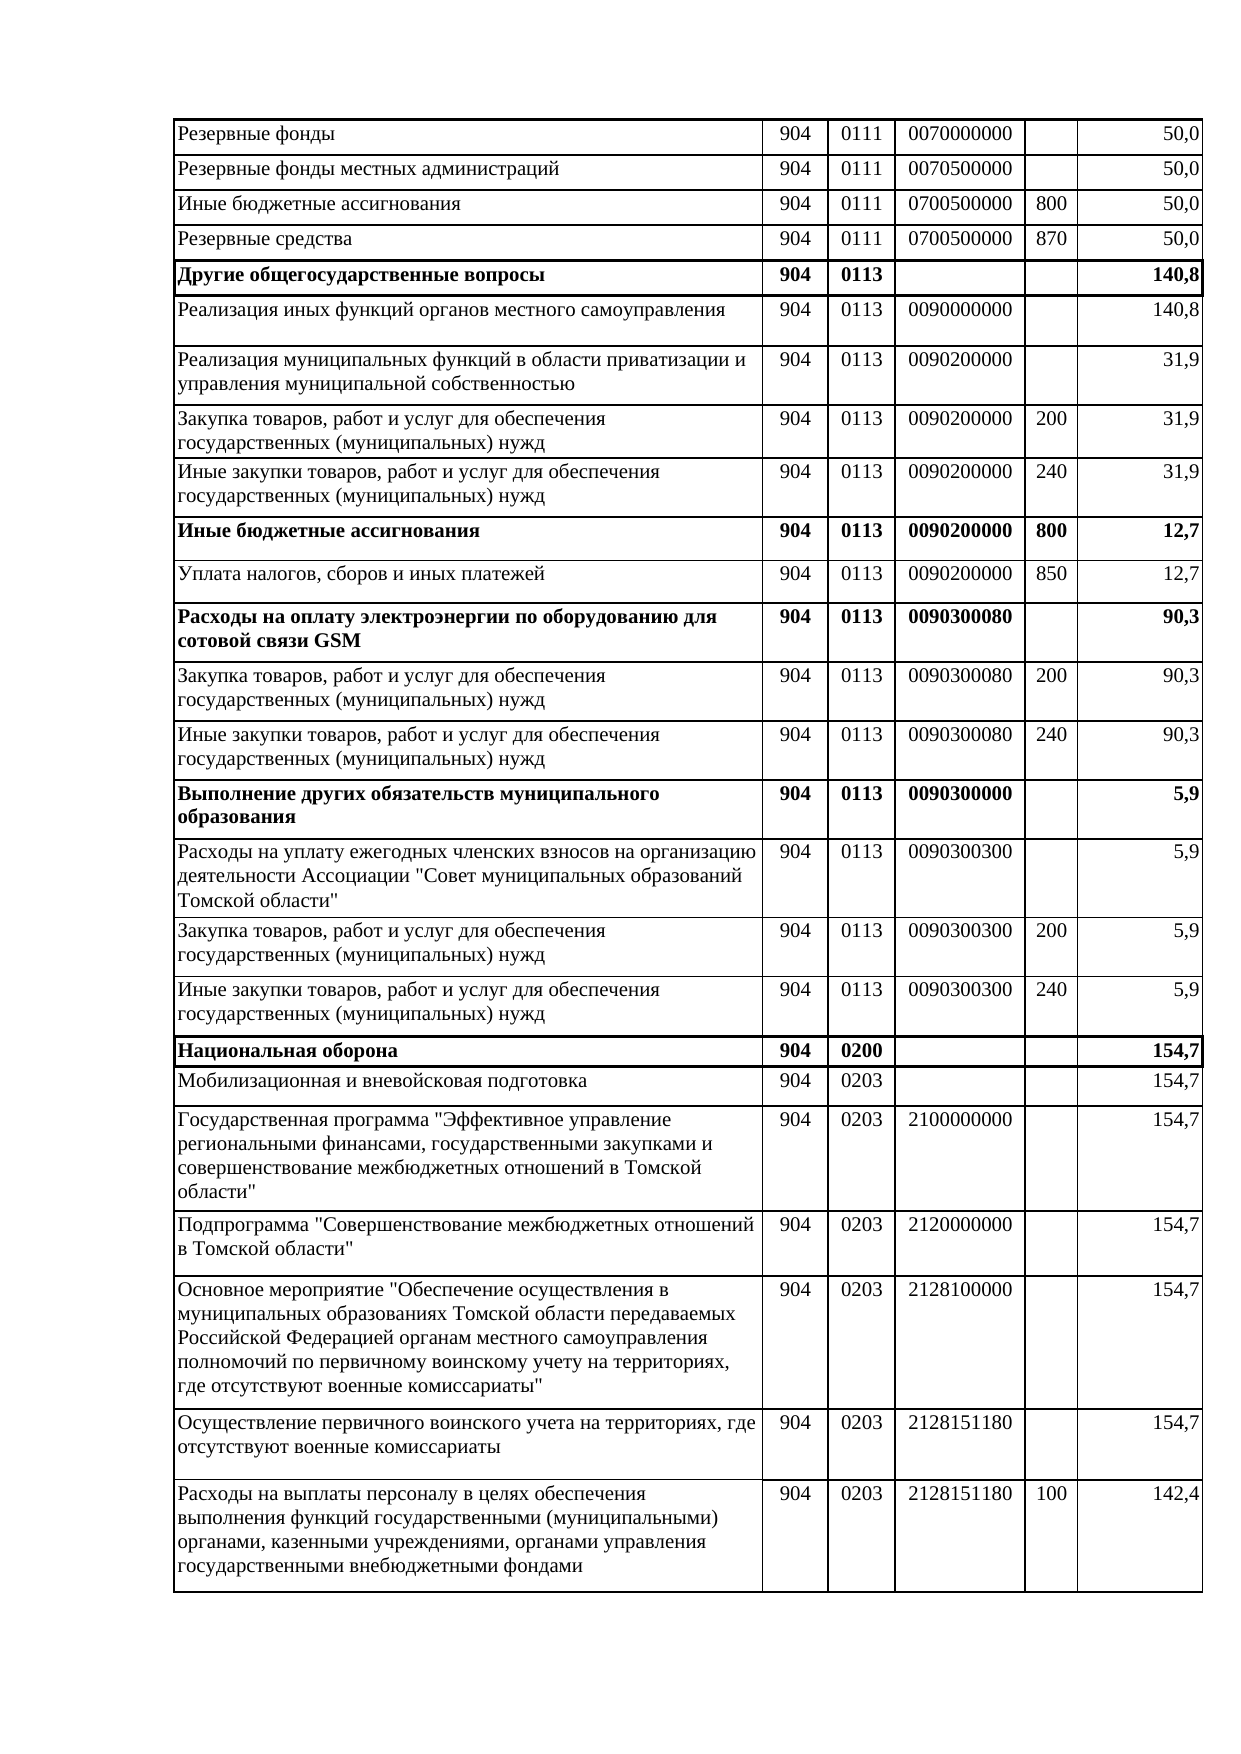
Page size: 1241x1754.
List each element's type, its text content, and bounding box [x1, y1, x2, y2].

table_cell [1026, 1212, 1077, 1275]
table_cell 2100000000 [896, 1107, 1024, 1210]
table_cell 904 [763, 1038, 827, 1065]
table_cell 870 [1026, 226, 1077, 259]
table_cell Закупка товаров, работ и услуг для обеспечения государственных (муниципальных) нужд [175, 406, 762, 457]
table_cell Иные закупки товаров, работ и услуг для обеспечения государственных (муниципальных) нужд [175, 977, 762, 1034]
table_cell 904 [763, 191, 827, 224]
table_cell [1026, 262, 1077, 293]
table_cell Государственная программа "Эффективное управление региональными финансами, государственными закупками и совершенствование межбюджетных отношений в Томской области" [175, 1107, 762, 1210]
table_cell 0111 [829, 156, 894, 189]
table_cell 0090300000 [896, 781, 1024, 838]
table_cell 904 [763, 1481, 827, 1591]
table_cell 50,0 [1078, 226, 1202, 259]
table_cell 904 [763, 1277, 827, 1408]
table_cell Резервные фонды местных администраций [175, 156, 762, 189]
table_cell 0111 [829, 226, 894, 259]
table_cell Иные бюджетные ассигнования [175, 191, 762, 224]
table_cell 0113 [829, 561, 894, 602]
table_cell 904 [763, 262, 827, 293]
table_cell 5,9 [1078, 840, 1202, 917]
table_cell 0113 [829, 918, 894, 976]
table_cell 0090000000 [896, 297, 1024, 345]
table_cell 0700500000 [896, 226, 1024, 259]
table_cell 0113 [829, 977, 894, 1034]
table_cell 50,0 [1078, 121, 1202, 154]
table_cell 100 [1026, 1481, 1077, 1591]
table_cell 5,9 [1078, 918, 1202, 976]
table_cell 5,9 [1078, 781, 1202, 838]
table_cell 154,7 [1078, 1277, 1202, 1408]
table_cell 0203 [829, 1277, 894, 1408]
table_cell [1026, 604, 1077, 661]
table_cell Закупка товаров, работ и услуг для обеспечения государственных (муниципальных) нужд [175, 663, 762, 720]
table_cell Резервные фонды [175, 121, 762, 154]
table_cell 154,7 [1078, 1038, 1201, 1065]
table_cell 0113 [829, 781, 894, 838]
table_cell Расходы на выплаты персоналу в целях обеспечения выполнения функций государственными (муниципальными) органами, казенными учреждениями, органами управления государственными внебюджетными фондами [175, 1480, 762, 1591]
table_cell Иные закупки товаров, работ и услуг для обеспечения государственных (муниципальных) нужд [175, 459, 762, 516]
table_cell [1026, 156, 1077, 189]
table_cell 0203 [829, 1410, 894, 1479]
table_cell 0090300300 [896, 840, 1024, 917]
table_cell Выполнение других обязательств муниципального образования [175, 781, 762, 838]
table_cell [1026, 121, 1077, 154]
table_cell 800 [1026, 191, 1077, 224]
table_cell 31,9 [1078, 459, 1202, 516]
table_cell 0203 [829, 1481, 894, 1591]
table_cell [896, 262, 1024, 293]
table_cell 904 [763, 663, 827, 720]
table_cell 90,3 [1078, 663, 1202, 720]
table_cell [1026, 1107, 1077, 1210]
table_cell [896, 1038, 1024, 1065]
table_cell 31,9 [1078, 406, 1202, 457]
table_cell 904 [763, 121, 827, 154]
table_cell 904 [763, 918, 827, 976]
table_cell 0113 [829, 297, 894, 345]
table_cell 154,7 [1078, 1107, 1202, 1210]
table_cell Осуществление первичного воинского учета на территориях, где отсутствуют военные комиссариаты [175, 1410, 762, 1479]
table_cell Закупка товаров, работ и услуг для обеспечения государственных (муниципальных) нужд [175, 918, 762, 976]
table_cell 0113 [829, 262, 894, 293]
table_cell [1026, 297, 1077, 345]
table_cell Резервные средства [175, 226, 762, 259]
table_cell 140,8 [1078, 297, 1202, 345]
table_cell 0111 [829, 121, 894, 154]
table_cell 240 [1026, 977, 1077, 1034]
table_cell 0090300300 [896, 918, 1024, 976]
table_cell 0113 [829, 722, 894, 779]
table_cell 904 [763, 406, 827, 457]
table_cell 240 [1026, 722, 1077, 779]
table_cell Уплата налогов, сборов и иных платежей [175, 561, 762, 602]
table_cell [1026, 781, 1077, 838]
table_cell Расходы на оплату электроэнергии по оборудованию для сотовой связи GSM [175, 604, 762, 661]
table_cell 0111 [829, 191, 894, 224]
table_cell 904 [763, 297, 827, 345]
table_cell 904 [763, 459, 827, 516]
table_cell 0200 [829, 1038, 894, 1065]
table_cell 0090300080 [896, 663, 1024, 720]
table_cell 90,3 [1078, 722, 1202, 779]
table_cell 0090200000 [896, 406, 1024, 457]
table_cell 12,7 [1078, 518, 1202, 560]
table_cell 904 [763, 1068, 827, 1105]
table_cell 904 [763, 781, 827, 838]
table_cell 904 [763, 561, 827, 602]
table_cell 0113 [829, 406, 894, 457]
table_cell 2120000000 [896, 1212, 1024, 1275]
table_cell 154,7 [1078, 1068, 1202, 1105]
table_cell 0090200000 [896, 347, 1024, 404]
table_cell 2128151180 [896, 1410, 1024, 1479]
table_cell 0113 [829, 347, 894, 404]
table_cell [1026, 1068, 1077, 1105]
table_cell Иные бюджетные ассигнования [175, 518, 762, 560]
table_cell 2128100000 [896, 1277, 1024, 1408]
table_cell Другие общегосударственные вопросы [176, 262, 762, 293]
table_cell [1026, 347, 1077, 404]
table_cell [1026, 1410, 1077, 1479]
table_cell 904 [763, 518, 827, 560]
table_cell 31,9 [1078, 347, 1202, 404]
table_cell 904 [763, 604, 827, 661]
table_cell 2128151180 [896, 1481, 1024, 1591]
table_cell 142,4 [1078, 1481, 1202, 1591]
table_cell 0090300300 [896, 977, 1024, 1034]
table_cell 0700500000 [896, 191, 1024, 224]
table_cell 0090300080 [896, 722, 1024, 779]
table_cell Расходы на уплату ежегодных членских взносов на организацию деятельности Ассоциации "Совет муниципальных образований Томской области" [175, 840, 762, 917]
table_cell 904 [763, 226, 827, 259]
table_cell 0113 [829, 663, 894, 720]
table_cell 200 [1026, 918, 1077, 976]
table_cell 904 [763, 977, 827, 1034]
table_cell 200 [1026, 406, 1077, 457]
table_cell 904 [763, 156, 827, 189]
table_cell 0090200000 [896, 561, 1024, 602]
table_cell 0070500000 [896, 156, 1024, 189]
table_cell Основное мероприятие "Обеспечение осуществления в муниципальных образованиях Томской области передаваемых Российской Федерацией органам местного самоуправления полномочий по первичному воинскому учету на территориях, где отсутствуют военные комиссариаты" [175, 1277, 762, 1408]
table_cell 904 [763, 347, 827, 404]
table_cell 0203 [829, 1107, 894, 1210]
table_cell 0203 [829, 1068, 894, 1105]
table_cell 0113 [829, 459, 894, 516]
table_cell 0203 [829, 1212, 894, 1275]
table_cell [1026, 840, 1077, 917]
table_cell 50,0 [1078, 191, 1202, 224]
table_cell 904 [763, 1212, 827, 1275]
table_cell 50,0 [1078, 156, 1202, 189]
table_cell 240 [1026, 459, 1077, 516]
table_cell 904 [763, 840, 827, 917]
table_cell 0090200000 [896, 459, 1024, 516]
table_cell Иные закупки товаров, работ и услуг для обеспечения государственных (муниципальных) нужд [175, 722, 762, 779]
table_cell 90,3 [1078, 604, 1202, 661]
table_cell 140,8 [1078, 262, 1201, 293]
table_cell 0070000000 [896, 121, 1024, 154]
table_cell Подпрограмма "Совершенствование межбюджетных отношений в Томской области" [175, 1212, 762, 1275]
table_cell 0090200000 [896, 518, 1024, 560]
table_cell 12,7 [1078, 561, 1202, 602]
table_cell 904 [763, 1410, 827, 1479]
table_cell 0090300080 [896, 604, 1024, 661]
table_cell 200 [1026, 663, 1077, 720]
table_cell [1026, 1277, 1077, 1408]
table_cell 0113 [829, 840, 894, 917]
table_cell 800 [1026, 518, 1077, 560]
table_cell 0113 [829, 518, 894, 560]
table_cell 5,9 [1078, 977, 1202, 1034]
table_cell 154,7 [1078, 1212, 1202, 1275]
table_cell Реализация иных функций органов местного самоуправления [175, 297, 762, 345]
table_cell 0113 [829, 604, 894, 661]
table_cell [896, 1068, 1024, 1105]
table_cell Реализация муниципальных функций в области приватизации и управления муниципальной собственностью [175, 347, 762, 404]
table_cell [1026, 1038, 1077, 1065]
table_cell 904 [763, 1107, 827, 1210]
table_cell 850 [1026, 561, 1077, 602]
table_cell 154,7 [1078, 1410, 1202, 1479]
table_cell Мобилизационная и вневойсковая подготовка [175, 1068, 762, 1105]
table_cell 904 [763, 722, 827, 779]
table_cell Национальная оборона [176, 1038, 762, 1065]
